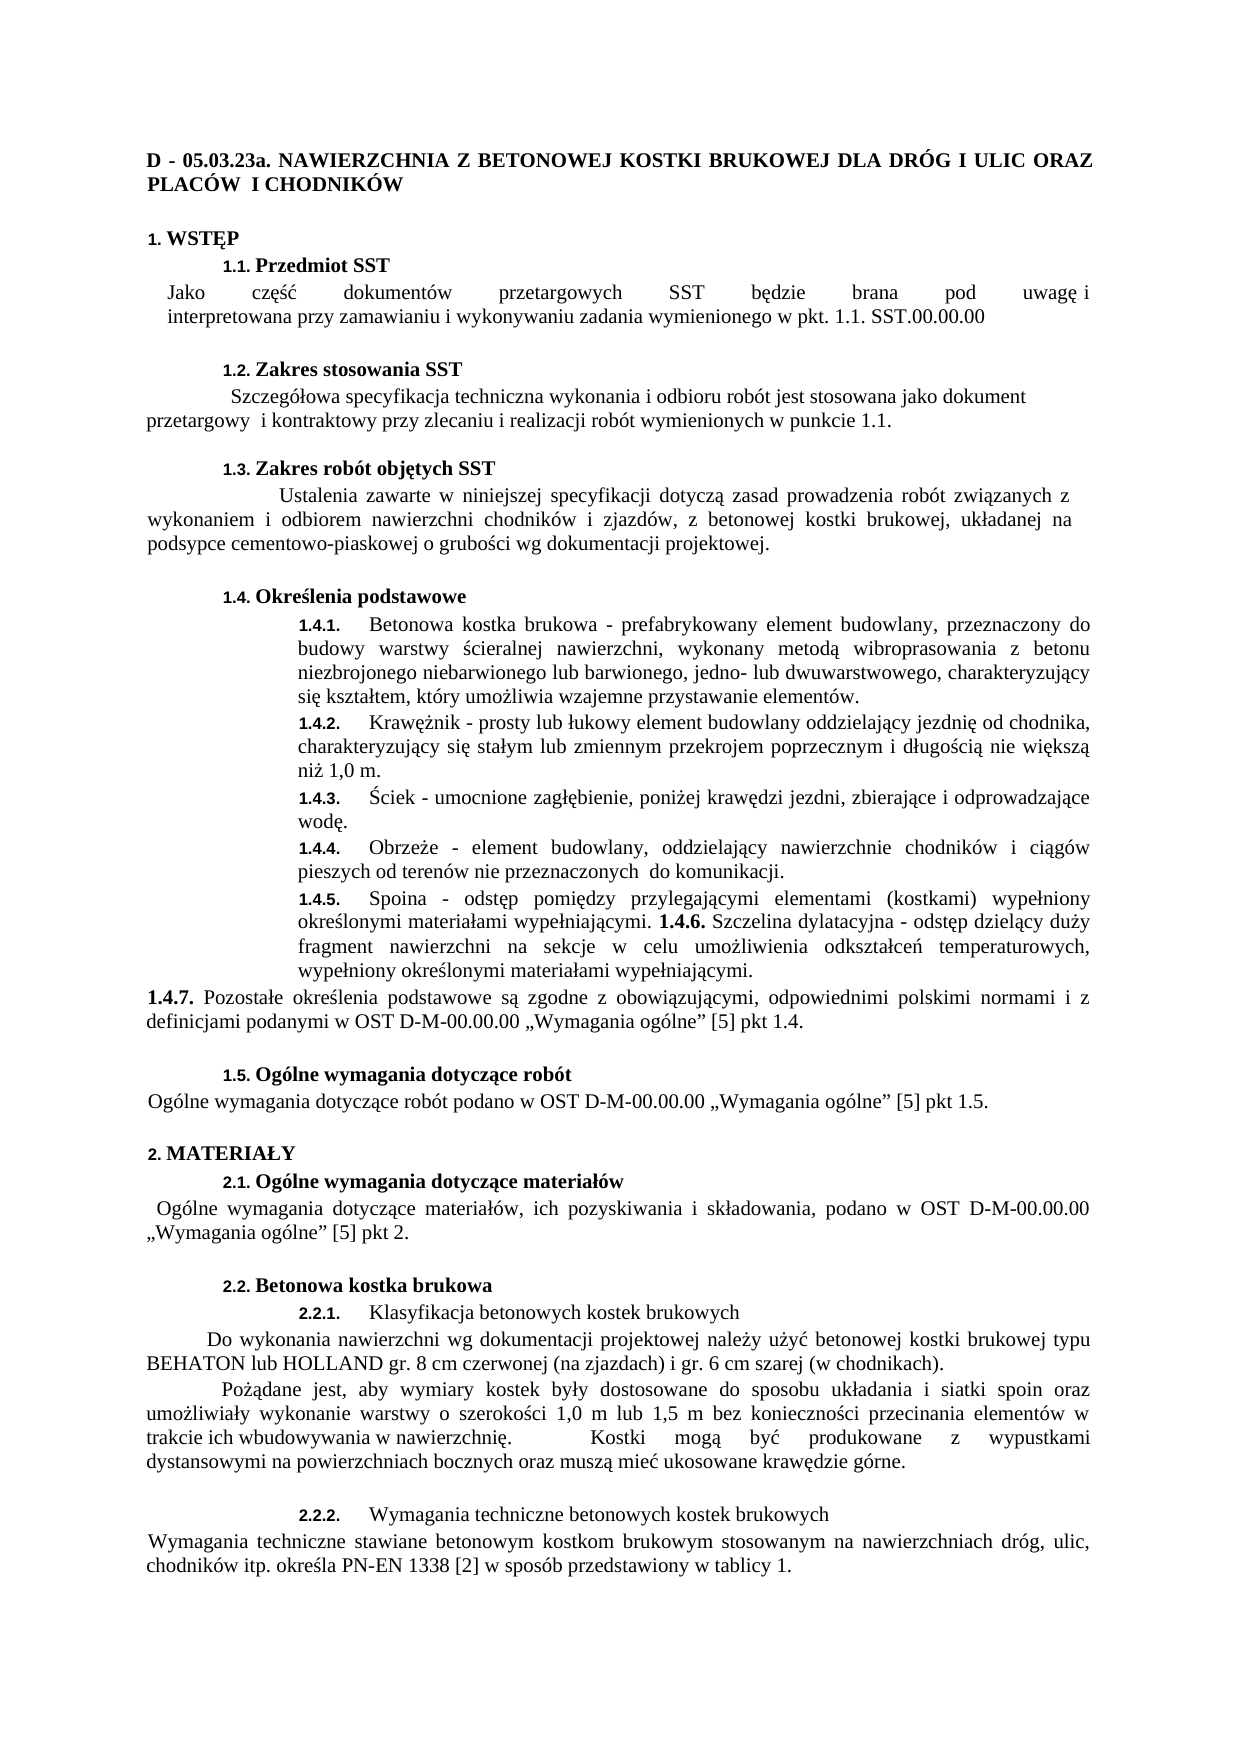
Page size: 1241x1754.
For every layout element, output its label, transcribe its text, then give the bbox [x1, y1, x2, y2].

list MATERIAŁY [148, 1141, 1094, 1165]
list Ściek - umocnione zagłębienie, poniżej krawędzi jezdni, zbierające i odprowadzające wodę. [298, 784, 1091, 833]
list Ogólne wymagania dotyczące robót [223, 1061, 1094, 1086]
list Spoina - odstęp pomiędzy przylegającymi elementami (kostkami) wypełniony określonymi materiałami wypełniającymi. 1.4.6. Szczelina dylatacyjna - odstęp dzielący duży fragment nawierzchni na sekcje w celu umożliwienia odkształceń temperaturowych, wypełniony określonymi materiałami wypełniającymi. [298, 885, 1091, 982]
text Szczegółowa specyfikacja techniczna wykonania i odbioru robót jest stosowana jako dokument przetargowy i kontraktowy przy zlecaniu i realizacji robót wymienionych w punkcie 1.1. [146, 384, 1029, 432]
text Wymagania techniczne stawiane betonowym kostkom brukowym stosowanym na nawierzchniach dróg, ulic, chodników itp. określa PN-EN 1338 [2] w sposób przedstawiony w tablicy 1. [146, 1528, 1091, 1577]
list WSTĘP [148, 225, 1094, 249]
text Pożądane jest, aby wymiary kostek były dostosowane do sposobu układania i siatki spoin oraz umożliwiały wykonanie warstwy o szerokości 1,0 m lub 1,5 m bez konieczności przecinania elementów w trakcie ich wbudowywania w nawierzchnię. Kostki mogą być produkowane z wypustkami dystansowymi na powierzchniach bocznych oraz muszą mieć ukosowane krawędzie górne. [146, 1377, 1091, 1473]
list Krawężnik - prosty lub łukowy element budowlany oddzielający jezdnię od chodnika, charakteryzujący się stałym lub zmiennym przekrojem poprzecznym i długością nie większą niż 1,0 m. [298, 710, 1091, 782]
text Ustalenia zawarte w niniejszej specyfikacji dotyczą zasad prowadzenia robót związanych z wykonaniem i odbiorem nawierzchni chodników i zjazdów, z betonowej kostki brukowej, układanej na podsypce cementowo-piaskowej o grubości wg dokumentacji projektowej. [146, 483, 1073, 555]
text Do wykonania nawierzchni wg dokumentacji projektowej należy użyć betonowej kostki brukowej typu BEHATON lub HOLLAND gr. 8 cm czerwonej (na zjazdach) i gr. 6 cm szarej (w chodnikach). [146, 1326, 1091, 1374]
list Betonowa kostka brukowa - prefabrykowany element budowlany, przeznaczony do budowy warstwy ścieralnej nawierzchni, wykonany metodą wibroprasowania z betonu niezbrojonego niebarwionego lub barwionego, jedno- lub dwuwarstwowego, charakteryzujący się kształtem, który umożliwia wzajemne przystawanie elementów. [298, 612, 1091, 708]
text 1.4.7. Pozostałe określenia podstawowe są zgodne z obowiązującymi, odpowiednimi polskimi normami i z definicjami podanymi w OST D-M-00.00.00 „Wymagania ogólne” [5] pkt 1.4. [146, 985, 1091, 1033]
list Zakres robót objętych SST [223, 456, 1094, 480]
list Obrzeże - element budowlany, oddzielający nawierzchnie chodników i ciągów pieszych od terenów nie przeznaczonych do komunikacji. [298, 835, 1091, 883]
text D - 05.03.23a. NAWIERZCHNIA Z BETONOWEJ KOSTKI BRUKOWEJ DLA DRÓG I ULIC ORAZ PLACÓW I CHODNIKÓW [146, 148, 1094, 196]
list Klasyfikacja betonowych kostek brukowych [298, 1300, 1091, 1324]
list Betonowa kostka brukowa [223, 1273, 1094, 1297]
list Ogólne wymagania dotyczące materiałów [223, 1168, 1094, 1193]
list Określenia podstawowe [223, 584, 1094, 608]
list Przedmiot SST [223, 253, 1094, 277]
text Ogólne wymagania dotyczące robót podano w OST D-M-00.00.00 „Wymagania ogólne” [5] pkt 1.5. [146, 1089, 1091, 1113]
text Ogólne wymagania dotyczące materiałów, ich pozyskiwania i składowania, podano w OST D-M-00.00.00 „Wymagania ogólne” [5] pkt 2. [146, 1196, 1091, 1244]
list Jako część dokumentów przetargowych SST będzie brana pod uwagę i interpretowana przy zamawianiu i wykonywaniu zadania wymienionego w pkt. 1.1. SST.00.00.00 [167, 280, 1091, 328]
list Zakres stosowania SST [223, 357, 1094, 381]
list Wymagania techniczne betonowych kostek brukowych [298, 1502, 1091, 1526]
